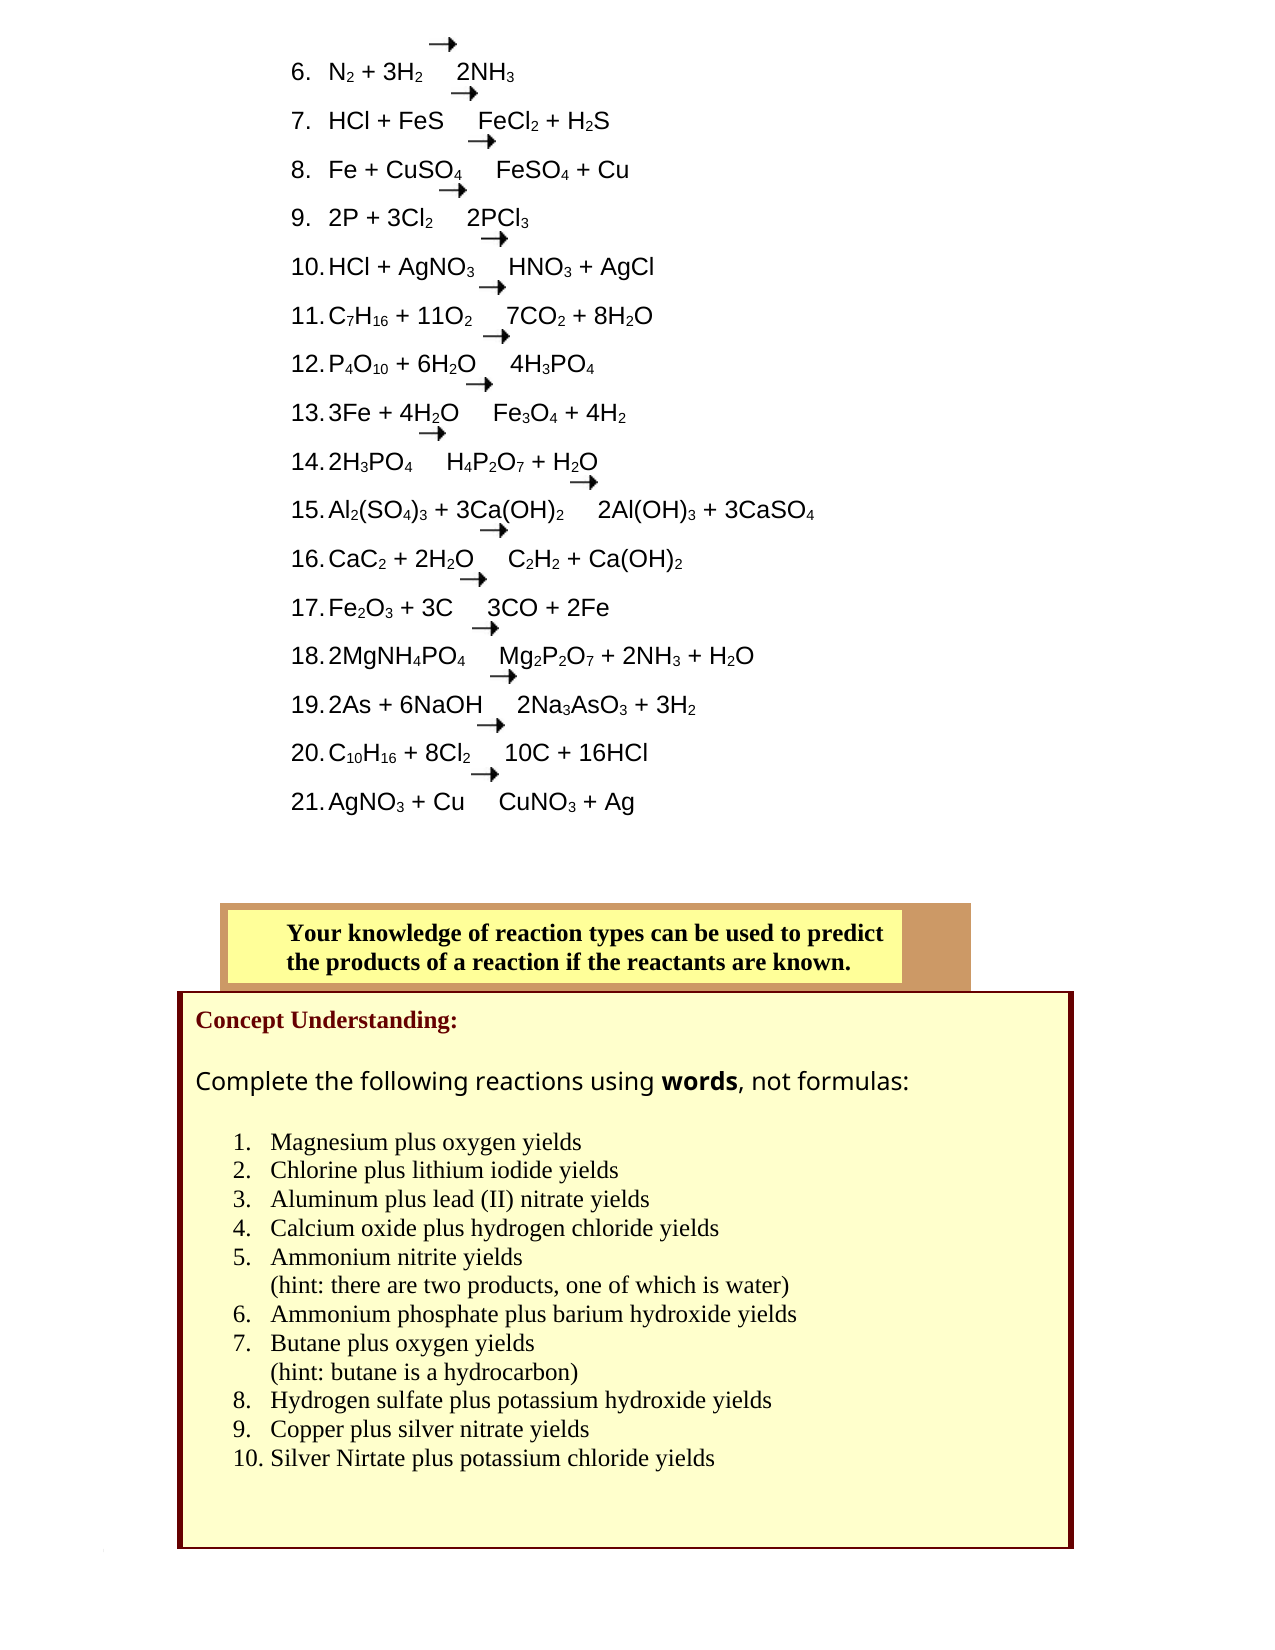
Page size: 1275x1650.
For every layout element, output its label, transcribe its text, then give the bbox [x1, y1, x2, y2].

list AgNO3 + Cu CuNO3 + Ag [291, 767, 1225, 816]
picture [429, 37, 457, 52]
picture [480, 523, 508, 538]
picture [570, 475, 598, 490]
list Al2(SO4)3 + 3Ca(OH)2 2Al(OH)3 + 3CaSO4 [291, 475, 1225, 524]
picture [419, 426, 446, 441]
picture [466, 377, 493, 392]
list N2 + 3H2 2NH3 [291, 37, 1225, 86]
list CaC2 + 2H2O C2H2 + Ca(OH)2 [291, 524, 1225, 573]
list P4O10 + 6H2O 4H3PO4 [291, 329, 1225, 378]
list 3Fe + 4H2O Fe3O4 + 4H2 [291, 378, 1225, 427]
list 2MgNH4PO4 Mg2P2O7 + 2NH3 + H2O [291, 621, 1225, 670]
list Fe2O3 + 3C 3CO + 2Fe [291, 573, 1225, 621]
list C7H16 + 11O2 7CO2 + 8H2O [291, 281, 1225, 329]
list 2As + 6NaOH 2Na3AsO3 + 3H2 [291, 670, 1225, 718]
picture [472, 621, 499, 636]
list HCl + AgNO3 HNO3 + AgCl [291, 232, 1225, 281]
picture [439, 183, 467, 198]
list C10H16 + 8Cl2 10C + 16HCl [291, 718, 1225, 767]
list HCl + FeS FeCl2 + H2S [291, 86, 1225, 135]
picture [477, 718, 505, 733]
list Fe + CuSO4 FeSO4 + Cu [291, 135, 1225, 183]
picture [479, 280, 506, 295]
picture [471, 767, 499, 782]
picture [468, 134, 496, 149]
list 2H3PO4 H4P2O7 + H2O [291, 427, 1225, 475]
table_header [177, 991, 1074, 1549]
picture [460, 572, 487, 587]
picture [483, 329, 510, 344]
picture [481, 231, 508, 247]
list 2P + 3Cl2 2PCl3 [291, 183, 1225, 232]
picture [490, 669, 517, 684]
picture [451, 86, 478, 101]
table_header [220, 903, 971, 991]
